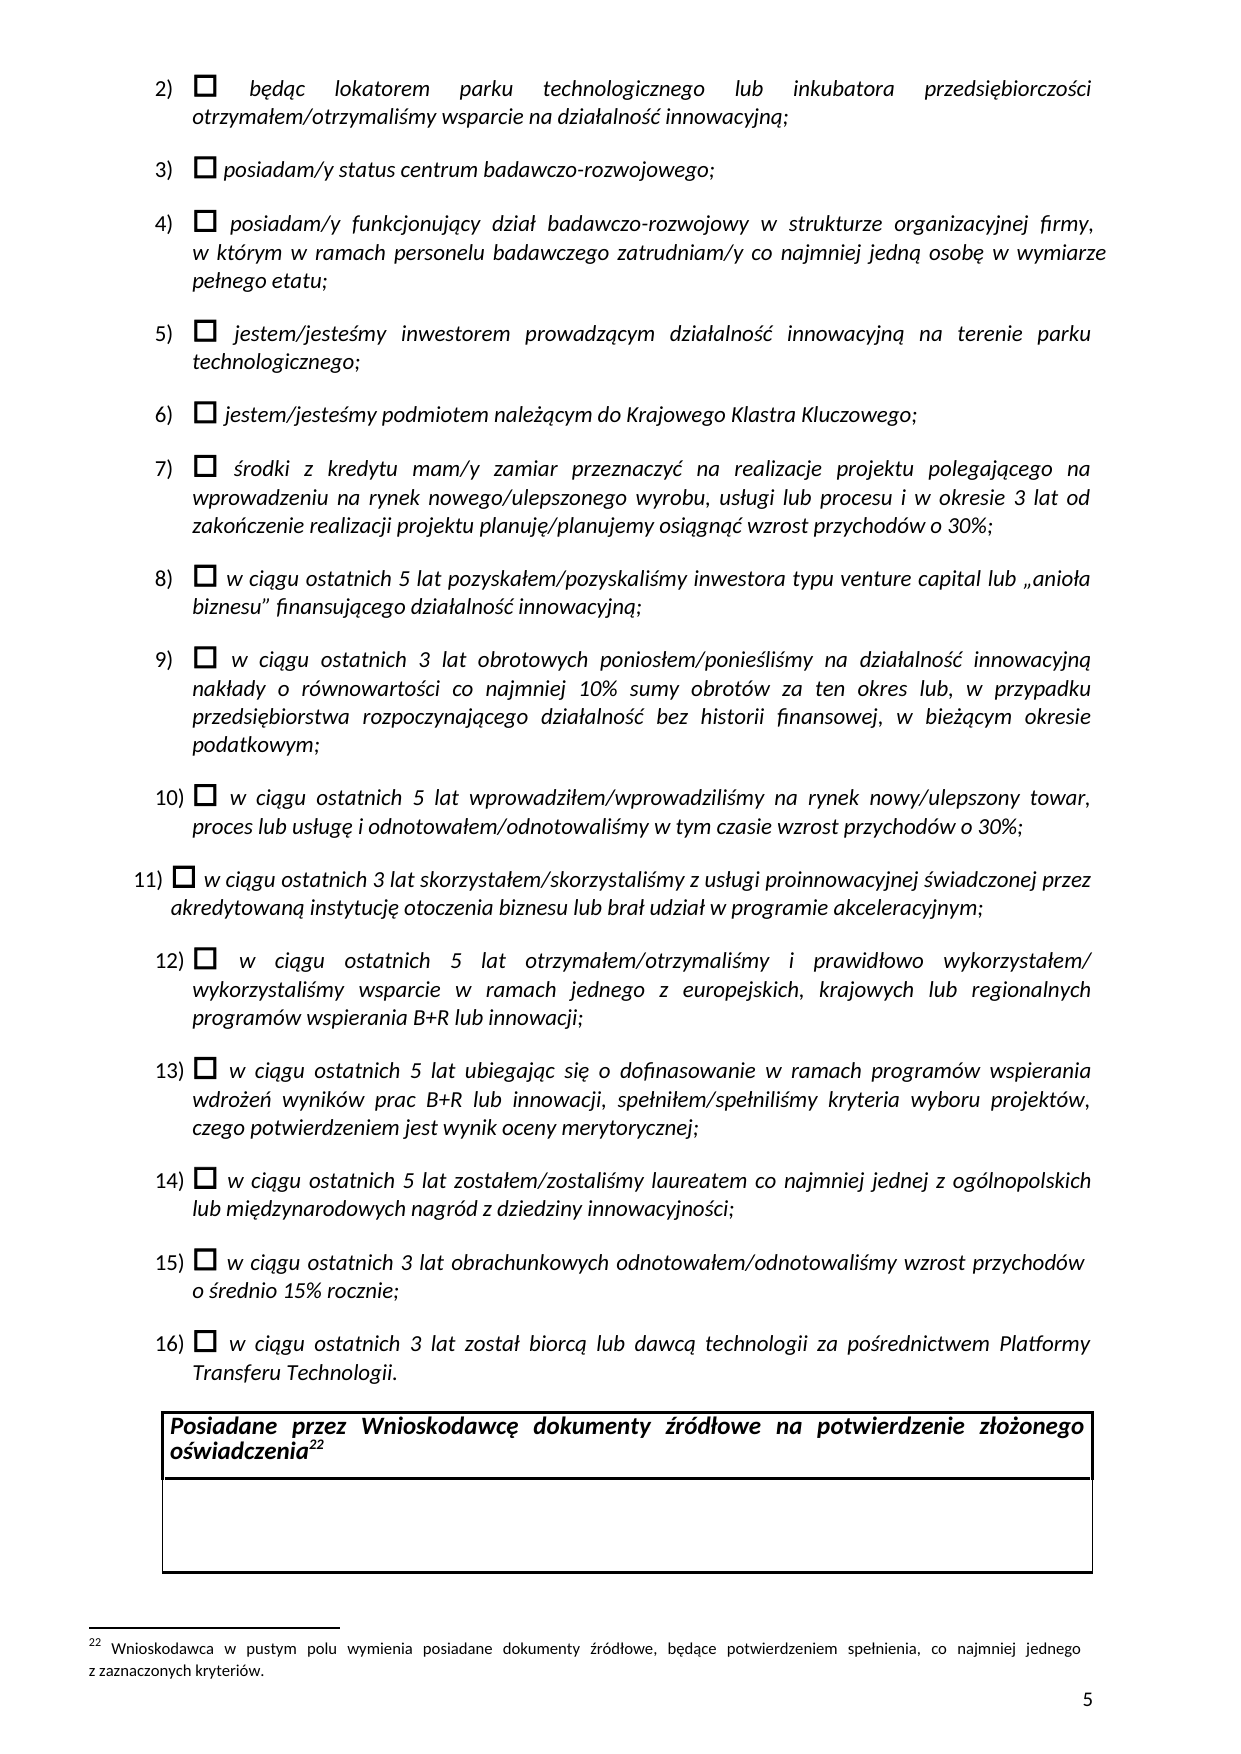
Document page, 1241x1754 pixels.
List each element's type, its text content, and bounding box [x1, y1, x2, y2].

list w ciągu ostatnich 5 lat zostałem/zostaliśmy laureatem co najmniej jednej z ogólnopolskich lub międzynarodowych nagród z dziedziny innowacyjności; [154, 1166, 1093, 1223]
list w ciągu ostatnich 3 lat obrachunkowych odnotowałem/odnotowaliśmy wzrost przychodów o średnio 15% rocznie; [154, 1248, 1093, 1304]
list posiadam/y status centrum badawczo-rozwojowego; [154, 156, 1107, 184]
list w ciągu ostatnich 5 lat wprowadziłem/wprowadziliśmy na rynek nowy/ulepszony towar, proces lub usługę i odnotowałem/odnotowaliśmy w tym czasie wzrost przychodów o 30%; [154, 783, 1093, 840]
list w ciągu ostatnich 3 lat został biorcą lub dawcą technologii za pośrednictwem Platformy Transferu Technologii. [154, 1329, 1093, 1386]
table_header Posiadane przez Wnioskodawcę dokumenty źródłowe na potwierdzenie złożonego oświadczenia [164, 1414, 1091, 1477]
table_cell [163, 1477, 1092, 1571]
list w ciągu ostatnich 5 lat ubiegając się o dofinasowanie w ramach programów wspierania wdrożeń wyników prac B+R lub innowacji, spełniłem/spełniliśmy kryteria wyboru projektów, czego potwierdzeniem jest wynik oceny merytorycznej; [154, 1056, 1093, 1141]
list posiadam/y funkcjonujący dział badawczo-rozwojowy w strukturze organizacyjnej firmy, w którym w ramach personelu badawczego zatrudniam/y co najmniej jedną osobę w wymiarze pełnego etatu; [154, 209, 1107, 294]
list jestem/jesteśmy podmiotem należącym do Krajowego Klastra Kluczowego; [154, 401, 1093, 429]
list środki z kredytu mam/y zamiar przeznaczyć na realizacje projektu polegającego na wprowadzeniu na rynek nowego/ulepszonego wyrobu, usługi lub procesu i w okresie 3 lat od zakończenie realizacji projektu planuję/planujemy osiągnąć wzrost przychodów o 30%; [154, 454, 1093, 539]
list w ciągu ostatnich 5 lat pozyskałem/pozyskaliśmy inwestora typu venture capital lub „anioła biznesu” finansującego działalność innowacyjną; [154, 564, 1093, 621]
list w ciągu ostatnich 3 lat skorzystałem/skorzystaliśmy z usługi proinnowacyjnej świadczonej przez akredytowaną instytucję otoczenia biznesu lub brał udział w programie akceleracyjnym; [133, 865, 1093, 922]
list w ciągu ostatnich 3 lat obrotowych poniosłem/ponieśliśmy na działalność innowacyjną nakłady o równowartości co najmniej 10% sumy obrotów za ten okres lub, w przypadku przedsiębiorstwa rozpoczynającego działalność bez historii finansowej, w bieżącym okresie podatkowym; [154, 646, 1093, 758]
list jestem/jesteśmy inwestorem prowadzącym działalność innowacyjną na terenie parku technologicznego; [154, 319, 1093, 376]
list będąc lokatorem parku technologicznego lub inkubatora przedsiębiorczości otrzymałem/otrzymaliśmy wsparcie na działalność innowacyjną; [154, 74, 1093, 131]
list w ciągu ostatnich 5 lat otrzymałem/otrzymaliśmy i prawidłowo wykorzystałem/ wykorzystaliśmy wsparcie w ramach jednego z europejskich, krajowych lub regionalnych programów wspierania B+R lub innowacji; [154, 947, 1093, 1031]
